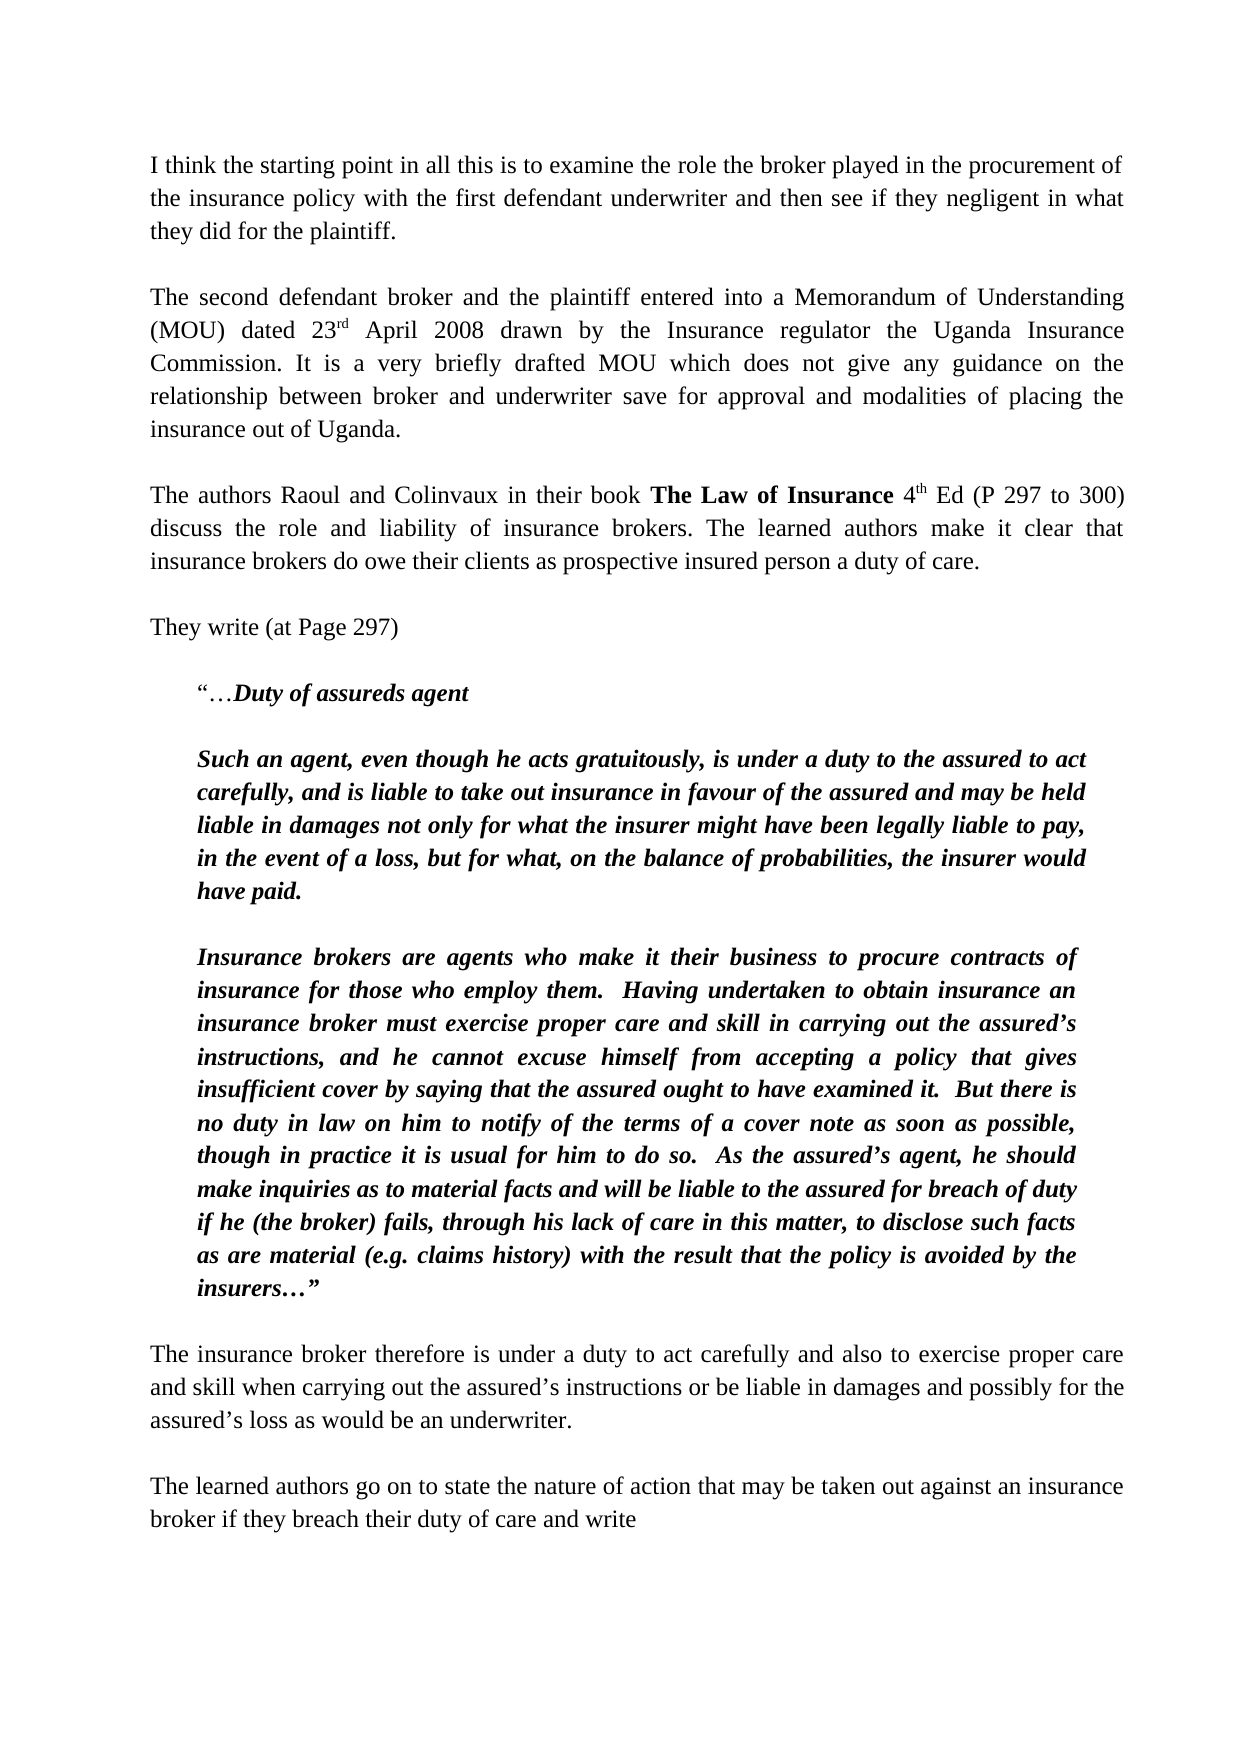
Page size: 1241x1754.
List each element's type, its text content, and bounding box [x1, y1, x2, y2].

text The authors Raoul and Colinvaux in their book The Law of Insurance 4th Ed (P 297 to 300) discuss the role and liability of insurance brokers. The learned authors make it clear that insurance brokers do owe their clients as prospective insured person a duty of care. [150, 480, 1125, 575]
text “…Duty of assureds agent [150, 678, 1125, 707]
text They write (at Page 297) [150, 612, 1125, 641]
text I think the starting point in all this is to examine the role the broker played in the procurement of the insurance policy with the first defendant underwriter and then see if they negligent in what they did for the plaintiff. [150, 150, 1125, 245]
text The insurance broker therefore is under a duty to act carefully and also to exercise proper care and skill when carrying out the assured’s instructions or be liable in damages and possibly for the assured’s loss as would be an underwriter. [150, 1339, 1125, 1433]
text Insurance brokers are agents who make it their business to procure contracts of insurance for those who employ them. Having undertaken to obtain insurance an insurance broker must exercise proper care and skill in carrying out the assured’s instructions, and he cannot excuse himself from accepting a policy that gives insufficient cover by saying that the assured ought to have examined it. But there is no duty in law on him to notify of the terms of a cover note as soon as possible, though in practice it is usual for him to do so. As the assured’s agent, he should make inquiries as to material facts and will be liable to the assured for breach of duty if he (the broker) fails, through his lack of care in this matter, to disclose such facts as are material (e.g. claims history) with the result that the policy is avoided by the insurers…” [197, 942, 1078, 1301]
text Such an agent, even though he acts gratuitously, is under a duty to the assured to act carefully, and is liable to take out insurance in favour of the assured and may be held liable in damages not only for what the insurer might have been legally liable to pay, in the event of a loss, but for what, on the balance of probabilities, the insurer would have paid. [197, 744, 1087, 905]
text The learned authors go on to state the nature of action that may be taken out against an insurance broker if they breach their duty of care and write [150, 1471, 1125, 1533]
text The second defendant broker and the plaintiff entered into a Memorandum of Understanding (MOU) dated 23rd April 2008 drawn by the Insurance regulator the Uganda Insurance Commission. It is a very briefly drafted MOU which does not give any guidance on the relationship between broker and underwriter save for approval and modalities of placing the insurance out of Uganda. [150, 282, 1125, 443]
